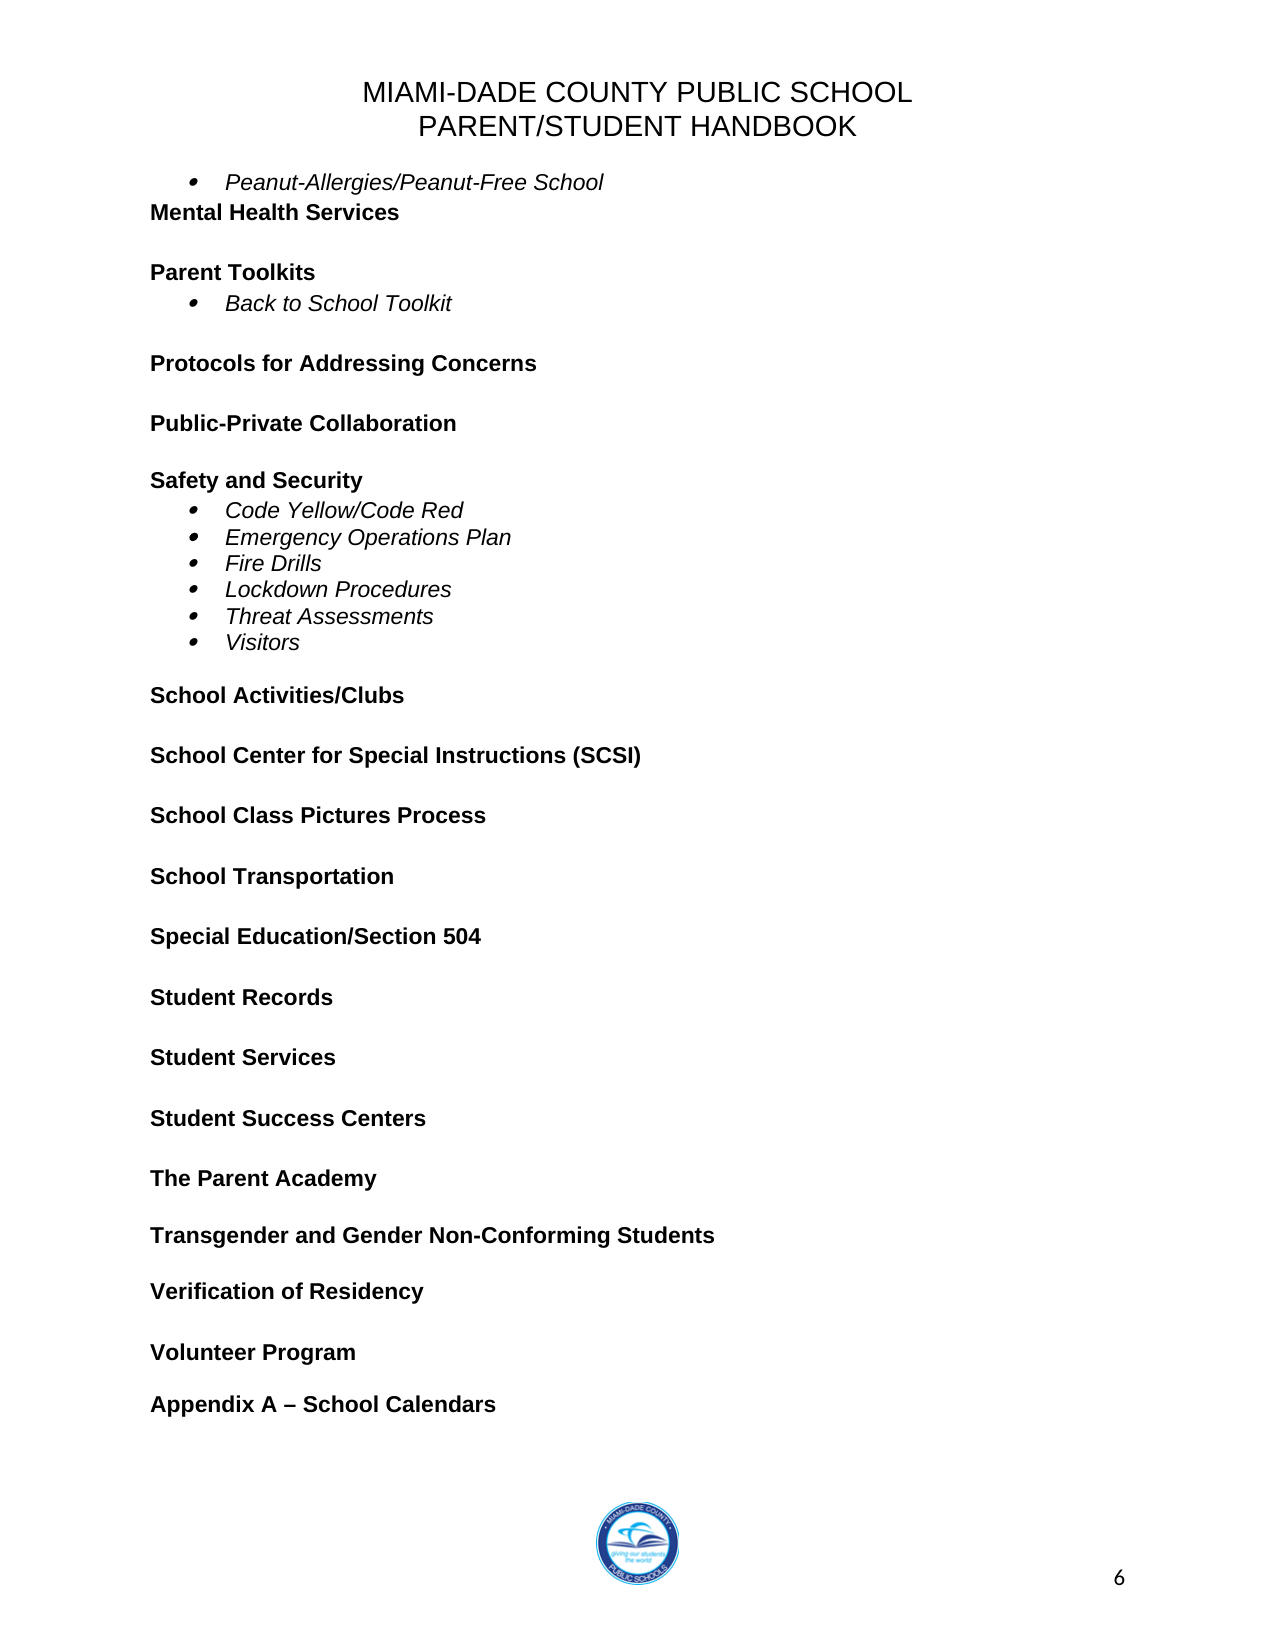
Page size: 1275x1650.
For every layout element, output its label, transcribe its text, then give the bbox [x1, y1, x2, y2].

text Student Records [94, 984, 1125, 1010]
text Student Success Centers [150, 1104, 1125, 1131]
text Special Education/Section 504 [150, 923, 1125, 950]
text Protocols for Addressing Concerns [150, 350, 1125, 376]
text School Activities/Clubs [94, 682, 1125, 708]
list Threat Assessments [187, 603, 1125, 629]
text Appendix A – School Calendars [150, 1391, 1125, 1418]
list Back to School Toolkit [187, 289, 1125, 316]
list Emergency Operations Plan [187, 523, 1125, 550]
text Verification of Residency [112, 1278, 1125, 1304]
list Peanut-Allergies/Peanut-Free School [187, 169, 1125, 195]
text Transgender and Gender Non-Conforming Students [150, 1222, 1125, 1248]
picture [596, 1502, 679, 1585]
text Volunteer Program [150, 1338, 1125, 1365]
list Lockdown Procedures [187, 576, 1125, 603]
text School Center for Special Instructions (SCSI) [150, 742, 1125, 768]
text Parent Toolkits [150, 259, 1125, 286]
text School Class Pictures Process [150, 802, 1125, 829]
list Code Yellow/Code Red [187, 497, 1125, 523]
list Visitors [187, 629, 1125, 655]
list Fire Drills [187, 550, 1125, 576]
text Mental Health Services [150, 199, 1125, 225]
text Safety and Security [150, 467, 1125, 493]
text Public-Private Collaboration [150, 410, 1125, 437]
text School Transportation [150, 863, 1125, 889]
text The Parent Academy [150, 1165, 1125, 1191]
text Student Services [150, 1044, 1125, 1071]
